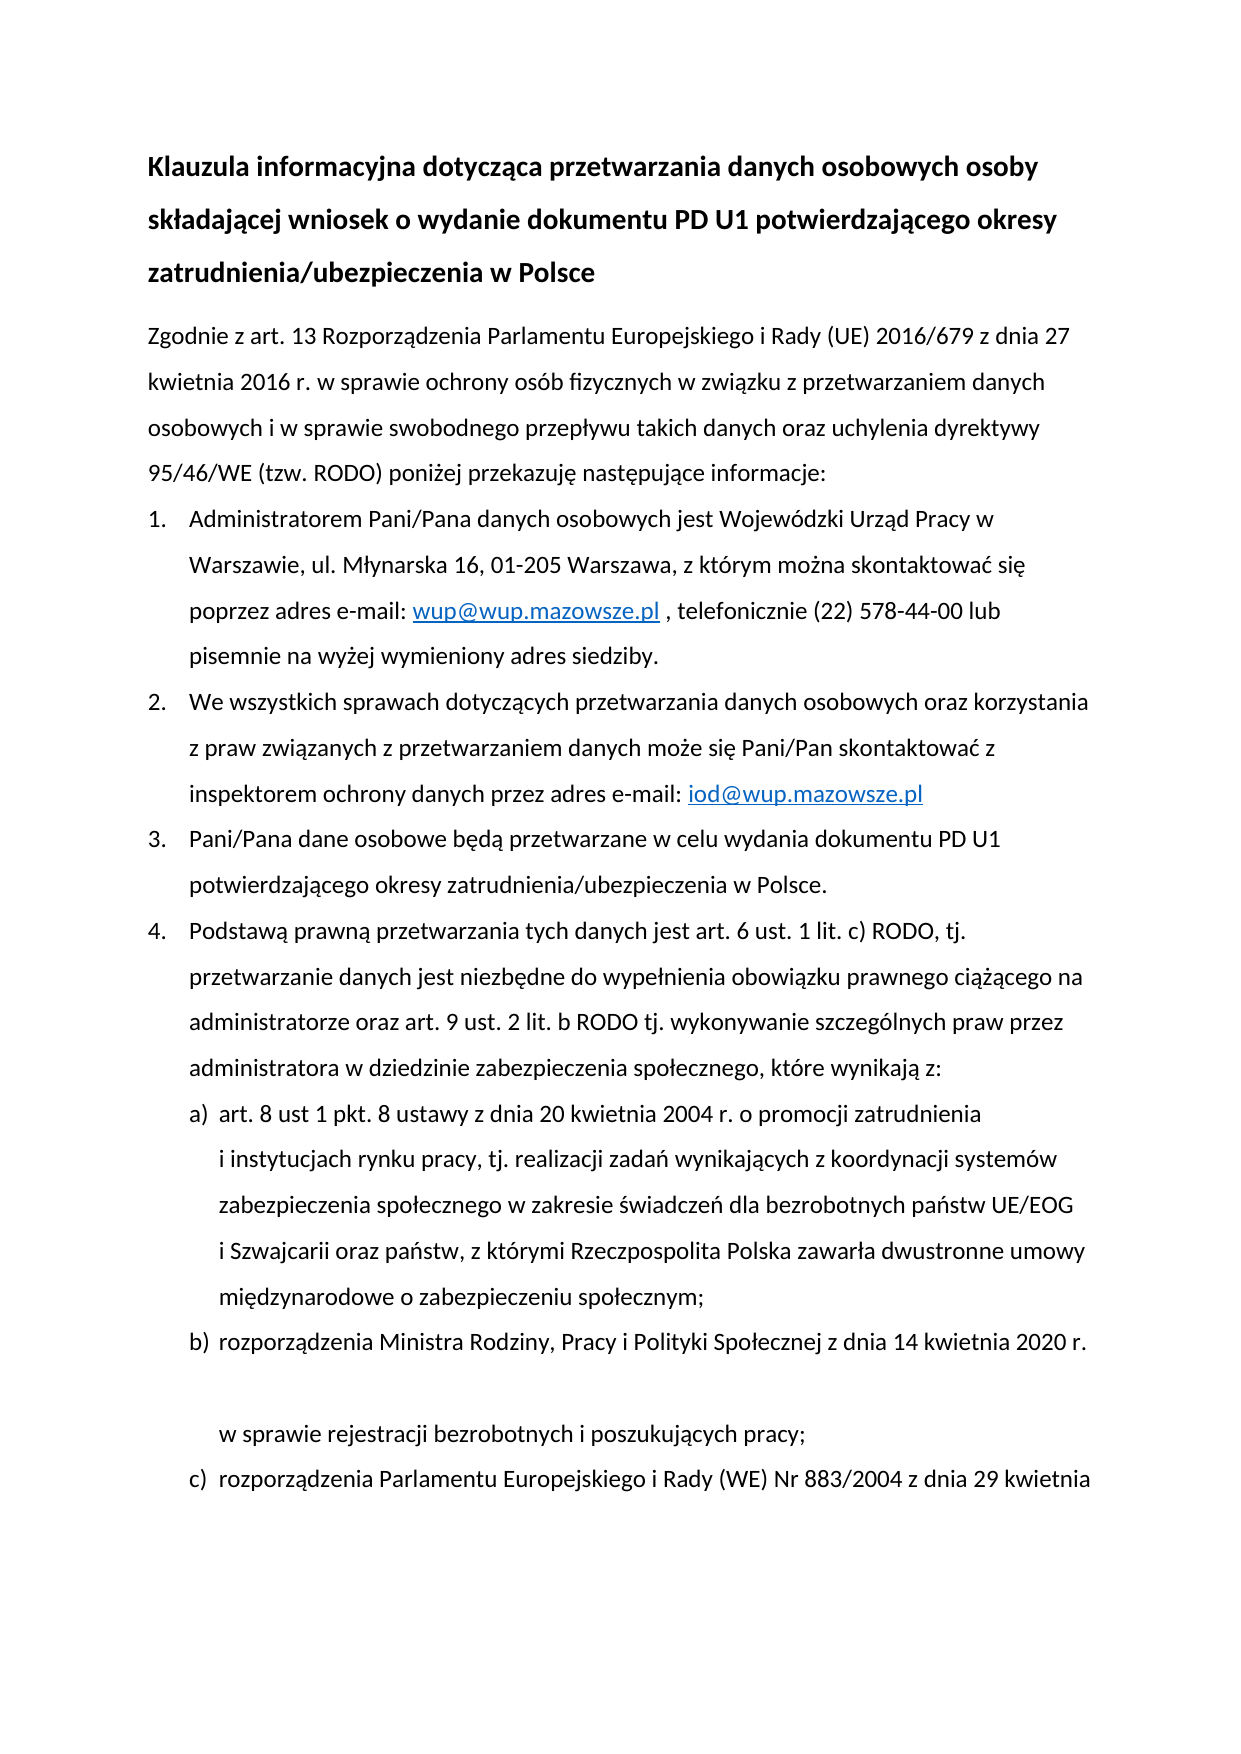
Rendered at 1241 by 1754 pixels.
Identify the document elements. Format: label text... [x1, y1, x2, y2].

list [189, 1464, 1093, 1540]
list art. 8 ust 1 pkt. 8 ustawy z dnia 20 kwietnia 2004 r. o promocji zatrudnienia i instytucjach rynku pracy, tj. realizacji zadań wynikających z koordynacji systemów zabezpieczenia społecznego w zakresie świadczeń dla bezrobotnych państw UE/EOG i Szwajcarii oraz państw, z którymi Rzeczpospolita Polska zawarła dwustronne umowy międzynarodowe o zabezpieczeniu społecznym; [189, 1098, 1093, 1311]
text Zgodnie z art. 13 Rozporządzenia Parlamentu Europejskiego i Rady (UE) 2016/679 z dnia 27 kwietnia 2016 r. w sprawie ochrony osób fizycznych w związku z przetwarzaniem danych osobowych i w sprawie swobodnego przepływu takich danych oraz uchylenia dyrektywy 95/46/WE (tzw. RODO) poniżej przekazuję następujące informacje: [148, 320, 1093, 488]
list rozporządzenia Ministra Rodziny, Pracy i Polityki Społecznej z dnia 14 kwietnia 2020 r. w sprawie rejestracji bezrobotnych i poszukujących pracy; [189, 1326, 1093, 1448]
title Klauzula informacyjna dotycząca przetwarzania danych osobowych osoby składającej wniosek o wydanie dokumentu PD U1 potwierdzającego okresy zatrudnienia/ubezpieczenia w Polsce [148, 148, 1093, 290]
list Podstawą prawną przetwarzania tych danych jest art. 6 ust. 1 lit. c) RODO, tj. przetwarzanie danych jest niezbędne do wypełnienia obowiązku prawnego ciążącego na administratorze oraz art. 9 ust. 2 lit. b RODO tj. wykonywanie szczególnych praw przez administratora w dziedzinie zabezpieczenia społecznego, które wynikają z: [148, 915, 1093, 1083]
list Pani/Pana dane osobowe będą przetwarzane w celu wydania dokumentu PD U1 potwierdzającego okresy zatrudnienia/ubezpieczenia w Polsce. [148, 823, 1093, 900]
list We wszystkich sprawach dotyczących przetwarzania danych osobowych oraz korzystania z praw związanych z przetwarzaniem danych może się Pani/Pan skontaktować z inspektorem ochrony danych przez adres e-mail: iod@wup.mazowsze.pl [148, 686, 1093, 808]
list Administratorem Pani/Pana danych osobowych jest Wojewódzki Urząd Pracy w Warszawie, ul. Młynarska 16, 01-205 Warszawa, z którym można skontaktować się poprzez adres e-mail: wup@wup.mazowsze.pl , telefonicznie (22) 578-44-00 lub pisemnie na wyżej wymieniony adres siedziby. [148, 503, 1093, 671]
